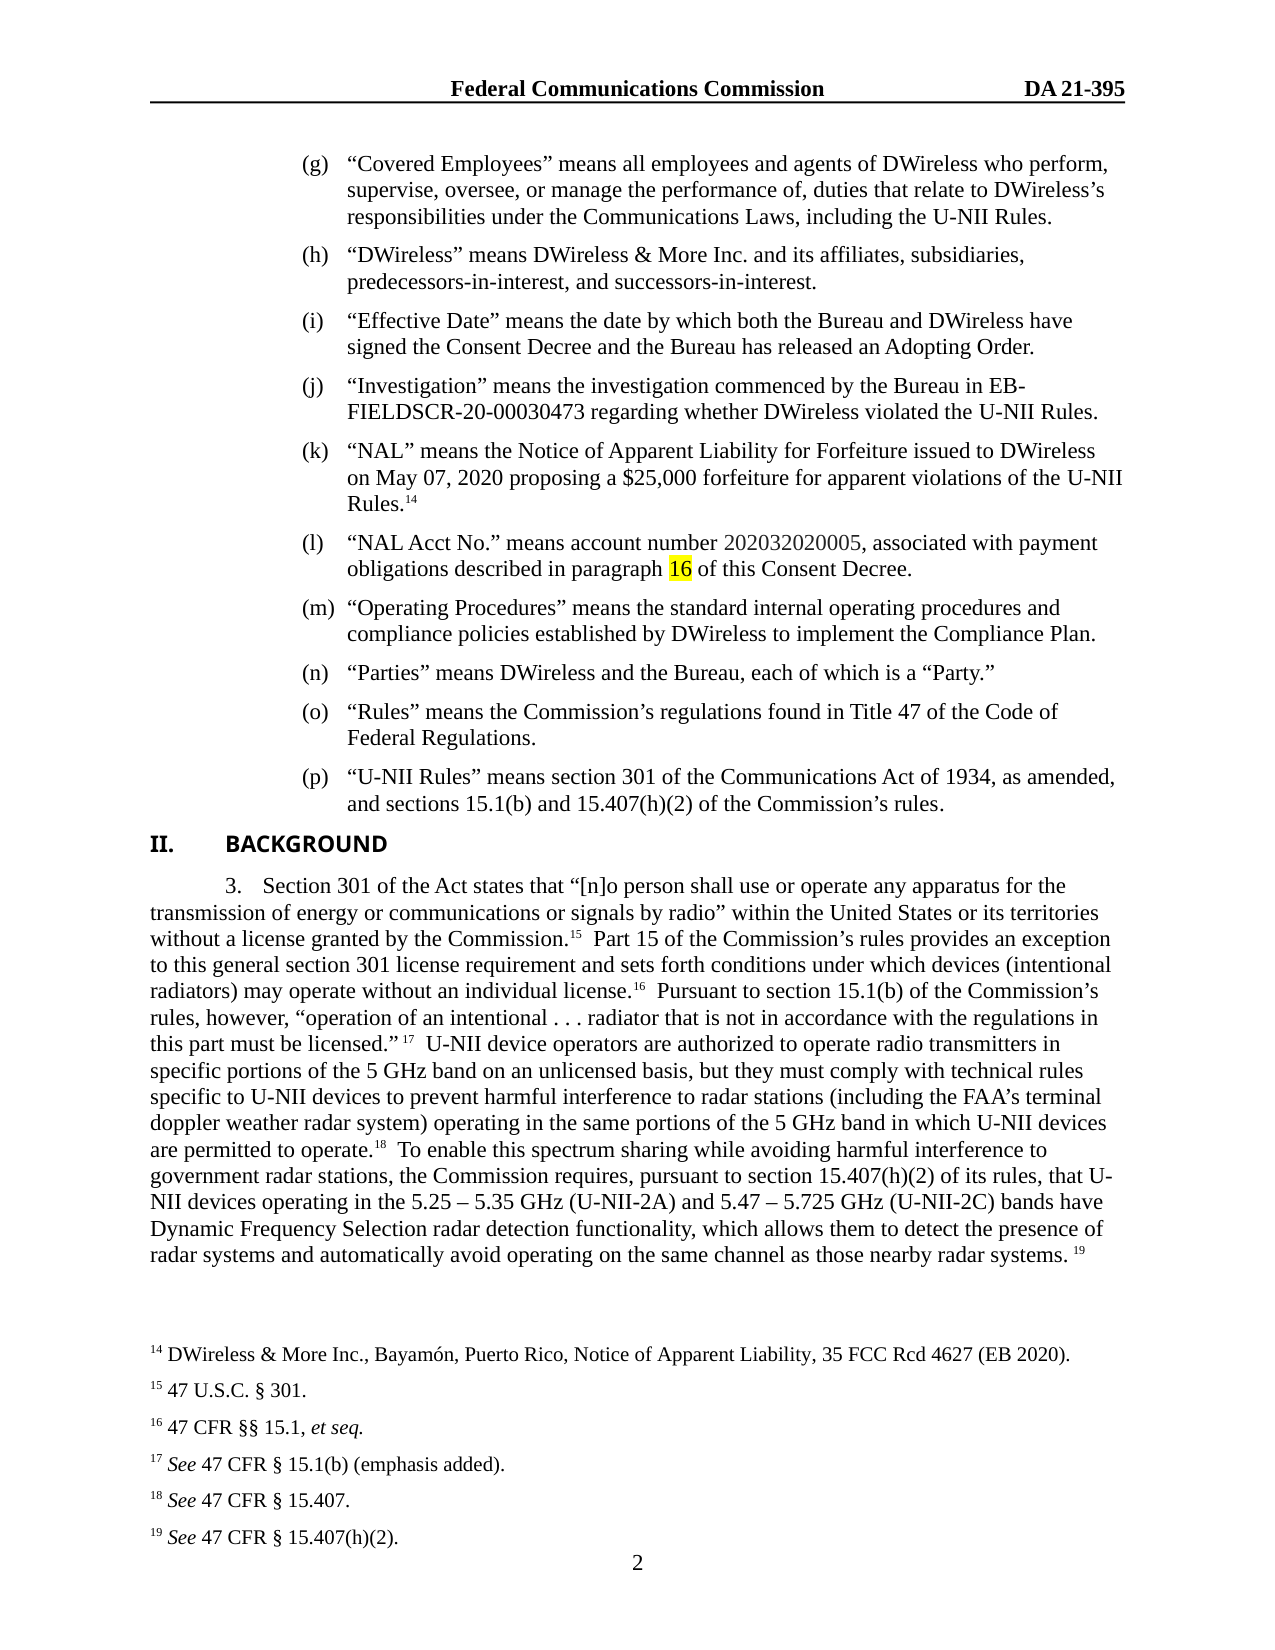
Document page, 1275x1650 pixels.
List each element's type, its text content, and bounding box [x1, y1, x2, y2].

list “Operating Procedures” means the standard internal operating procedures and compliance policies established by DWireless to implement the Compliance Plan. [302, 594, 1125, 647]
text Section 301 of the Act states that “[n]o person shall use or operate any apparatus for the transmission of energy or communications or signals by radio” within the United States or its territories without a license granted by the Commission. Part 15 of the Commission’s rules provides an exception to this general section 301 license requirement and sets forth conditions under which devices (intentional radiators) may operate without an individual license. Pursuant to section 15.1(b) of the Commission’s rules, however, “operation of an intentional . . . radiator that is not in accordance with the regulations in this part must be licensed.” U-NII device operators are authorized to operate radio transmitters in specific portions of the 5 GHz band on an unlicensed basis, but they must comply with technical rules specific to U-NII devices to prevent harmful interference to radar stations (including the FAA’s terminal doppler weather radar system) operating in the same portions of the 5 GHz band in which U-NII devices are permitted to operate. To enable this spectrum sharing while avoiding harmful interference to government radar stations, the Commission requires, pursuant to section 15.407(h)(2) of its rules, that U-NII devices operating in the 5.25 – 5.35 GHz (U-NII-2A) and 5.47 – 5.725 GHz (U-NII-2C) bands have Dynamic Frequency Selection radar detection functionality, which allows them to detect the presence of radar systems and automatically avoid operating on the same channel as those nearby radar systems. [150, 872, 1125, 1267]
list “Covered Employees” means all employees and agents of DWireless who perform, supervise, oversee, or manage the performance of, duties that relate to DWireless’s responsibilities under the Communications Laws, including the U-NII Rules. [302, 150, 1125, 229]
list “Rules” means the Commission’s regulations found in Title 47 of the Code of Federal Regulations. [302, 698, 1125, 751]
list “NAL” means the Notice of Apparent Liability for Forfeiture issued to DWireless on May 07, 2020 proposing a $25,000 forfeiture for apparent violations of the U-NII Rules. [302, 437, 1125, 516]
list “Effective Date” means the date by which both the Bureau and DWireless have signed the Consent Decree and the Bureau has released an Adopting Order. [302, 307, 1125, 359]
list “NAL Acct No.” means account number 202032020005, associated with payment obligations described in paragraph 16 of this Consent Decree. [302, 529, 1125, 581]
list “Investigation” means the investigation commenced by the Bureau in EB-FIELDSCR-20-00030473 regarding whether DWireless violated the U-NII Rules. [302, 372, 1125, 425]
list “U-NII Rules” means section 301 of the Communications Act of 1934, as amended, and sections 15.1(b) and 15.407(h)(2) of the Commission’s rules. [302, 763, 1125, 816]
subtitle BACKGROUND [150, 828, 1125, 860]
list “Parties” means DWireless and the Bureau, each of which is a “Party.” [302, 659, 1125, 686]
list “DWireless” means DWireless & More Inc. and its affiliates, subsidiaries, predecessors-in-interest, and successors-in-interest. [302, 242, 1125, 294]
